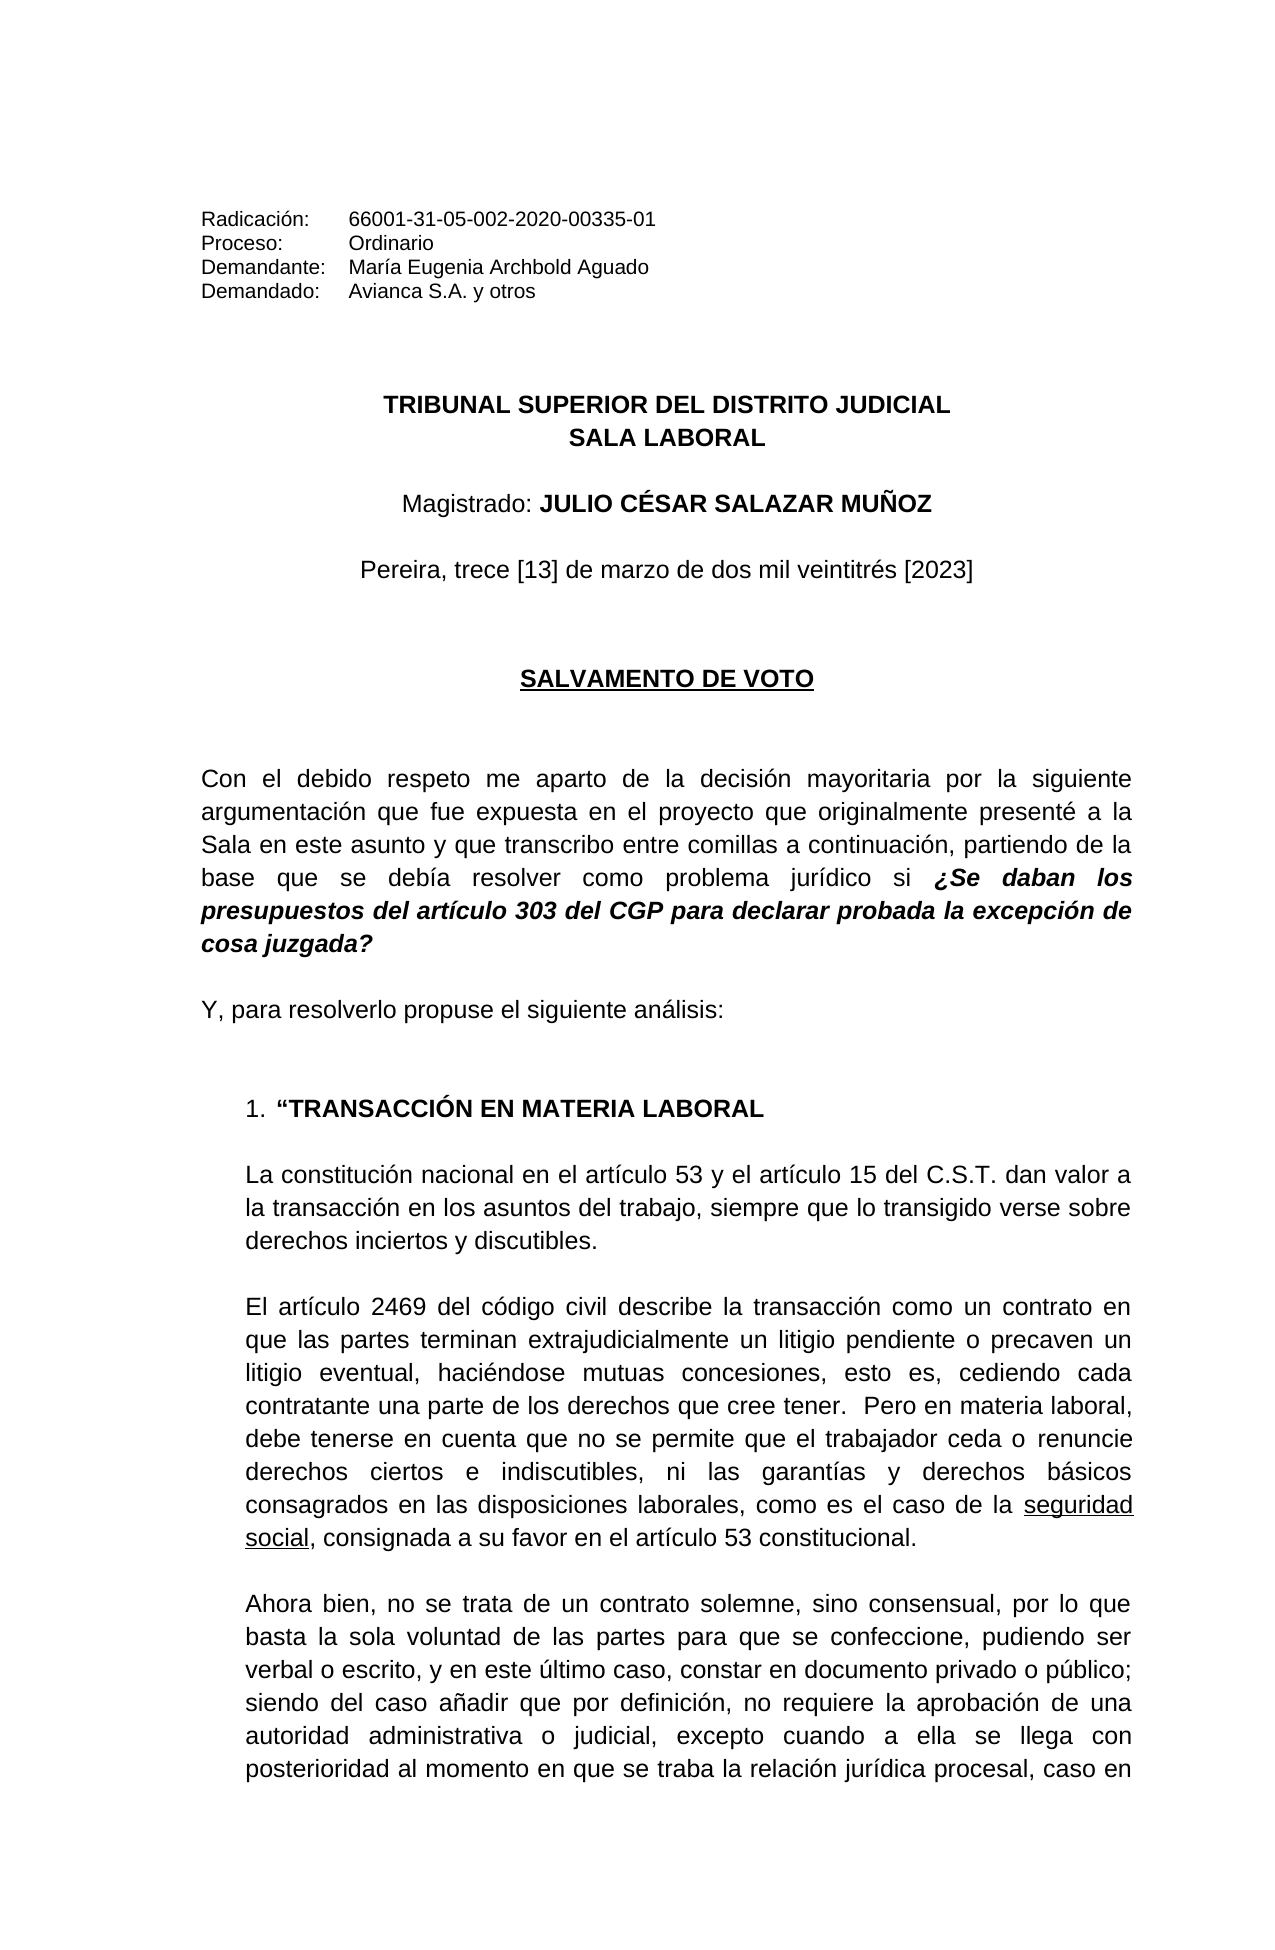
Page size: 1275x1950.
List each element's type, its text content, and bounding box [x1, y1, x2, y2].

text Pereira, trece [13] de marzo de dos mil veintitrés [2023] [201, 555, 1133, 584]
list “TRANSACCIÓN EN MATERIA LABORAL [245, 1094, 1133, 1122]
text Proceso: Ordinario [201, 231, 1133, 255]
text SALA LABORAL [201, 423, 1133, 452]
text TRIBUNAL SUPERIOR DEL DISTRITO JUDICIAL [201, 390, 1133, 419]
text Radicación: 66001-31-05-002-2020-00335-01 [201, 207, 1133, 231]
text La constitución nacional en el artículo 53 y el artículo 15 del C.S.T. dan valor a la transacción en los asuntos del trabajo, siempre que lo transigido verse sobre derechos inciertos y discutibles. [245, 1160, 1133, 1254]
text Demandante: María Eugenia Archbold Aguado [201, 255, 1133, 279]
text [245, 1589, 1133, 1783]
text Con el debido respeto me aparto de la decisión mayoritaria por la siguiente argumentación que fue expuesta en el proyecto que originalmente presenté a la Sala en este asunto y que transcribo entre comillas a continuación, partiendo de la base que se debía resolver como problema jurídico si ¿Se daban los presupuestos del artículo 303 del CGP para declarar probada la excepción de cosa juzgada? [201, 763, 1133, 957]
text SALVAMENTO DE VOTO [201, 664, 1133, 693]
text Y, para resolverlo propuse el siguiente análisis: [201, 995, 1133, 1023]
text Magistrado: JULIO CÉSAR SALAZAR MUÑOZ [201, 489, 1133, 518]
text El artículo 2469 del código civil describe la transacción como un contrato en que las partes terminan extrajudicialmente un litigio pendiente o precaven un litigio eventual, haciéndose mutuas concesiones, esto es, cediendo cada contratante una parte de los derechos que cree tener. Pero en materia laboral, debe tenerse en cuenta que no se permite que el trabajador ceda o renuncie derechos ciertos e indiscutibles, ni las garantías y derechos básicos consagrados en las disposiciones laborales, como es el caso de la seguridad social, consignada a su favor en el artículo 53 constitucional. [245, 1292, 1133, 1552]
text Demandado: Avianca S.A. y otros [201, 279, 1133, 303]
